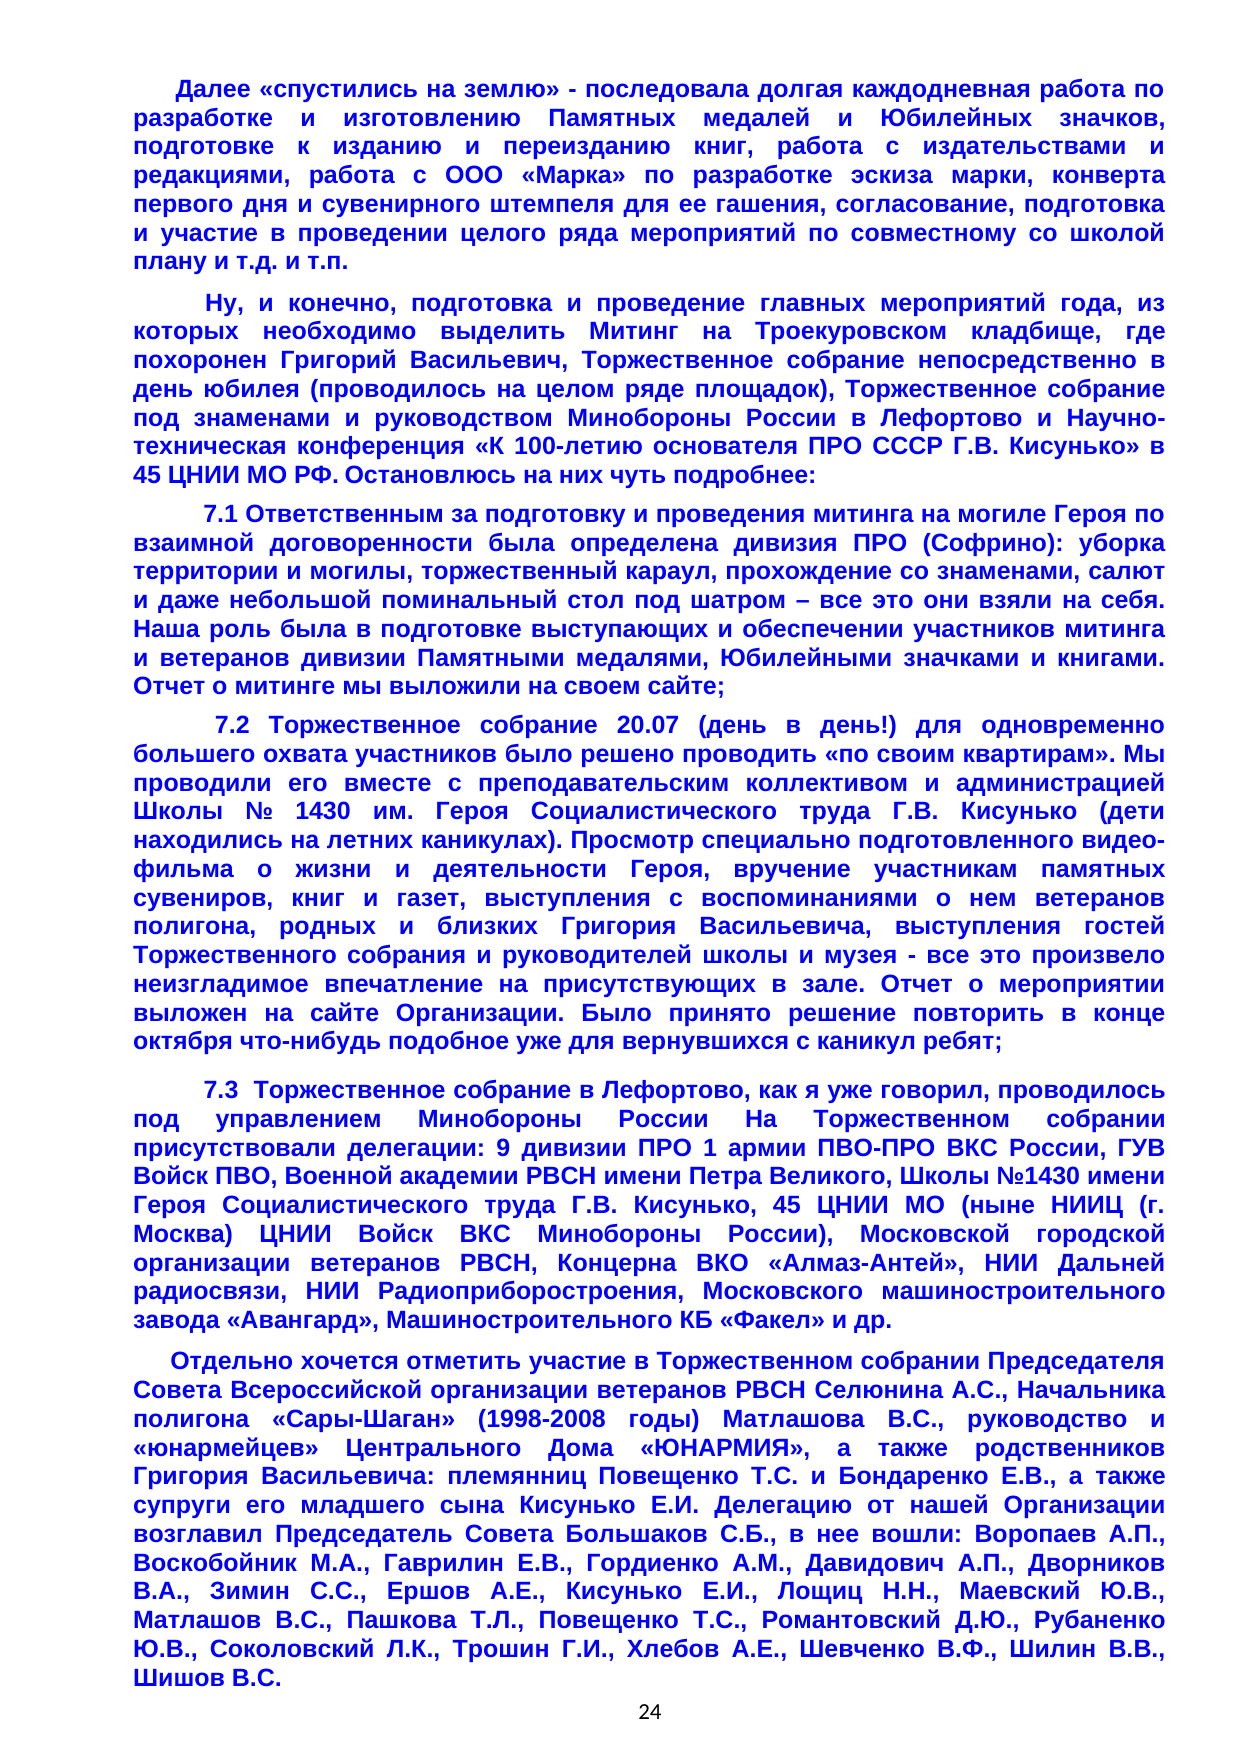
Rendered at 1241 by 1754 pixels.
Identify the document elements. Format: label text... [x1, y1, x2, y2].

text 7.3 Торжественное собрание в Лефортово, как я уже говорил, проводилось под управлением Минобороны России На Торжественном собрании присутствовали делегации: 9 дивизии ПРО 1 армии ПВО-ПРО ВКС России, ГУВ Войск ПВО, Военной академии РВСН имени Петра Великого, Школы №1430 имени Героя Социалистического труда Г.В. Кисунько, 45 ЦНИИ МО (ныне НИИЦ (г. Москва) ЦНИИ Войск ВКС Минобороны России), Московской городской организации ветеранов РВСН, Концерна ВКО «Алмаз-Антей», НИИ Дальней радиосвязи, НИИ Радиоприборостроения, Московского машиностроительного завода «Авангард», Машиностроительного КБ «Факел» и др. [133, 1075, 1167, 1334]
text Отдельно хочется отметить участие в Торжественном собрании Председателя Совета Всероссийской организации ветеранов РВСН Селюнина А.С., Начальника полигона «Сары-Шаган» (1998-2008 годы) Матлашова В.С., руководство и «юнармейцев» Центрального Дома «ЮНАРМИЯ», а также родственников Григория Васильевича: племянниц Повещенко Т.С. и Бондаренко Е.В., а также супруги его младшего сына Кисунько Е.И. Делегацию от нашей Организации возглавил Председатель Совета Большаков С.Б., в нее вошли: Воропаев А.П., Воскобойник М.А., Гаврилин Е.В., Гордиенко А.М., Давидович А.П., Дворников В.А., Зимин С.С., Ершов А.Е., Кисунько Е.И., Лощиц Н.Н., Маевский Ю.В., Матлашов В.С., Пашкова Т.Л., Повещенко Т.С., Романтовский Д.Ю., Рубаненко Ю.В., Соколовский Л.К., Трошин Г.И., Хлебов А.Е., Шевченко В.Ф., Шилин В.В., Шишов В.С. [133, 1346, 1167, 1691]
text Ну, и конечно, подготовка и проведение главных мероприятий года, из которых необходимо выделить Митинг на Троекуровском кладбище, где похоронен Григорий Васильевич, Торжественное собрание непосредственно в день юбилея (проводилось на целом ряде площадок), Торжественное собрание под знаменами и руководством Минобороны России в Лефортово и Научно-техническая конференция «К 100-летию основателя ПРО СССР Г.В. Кисунько» в 45 ЦНИИ МО РФ. Остановлюсь на них чуть подробнее: [133, 288, 1167, 489]
text 7.1 Ответственным за подготовку и проведения митинга на могиле Героя по взаимной договоренности была определена дивизия ПРО (Софрино): уборка территории и могилы, торжественный караул, прохождение со знаменами, салют и даже небольшой поминальный стол под шатром – все это они взяли на себя. Наша роль была в подготовке выступающих и обеспечении участников митинга и ветеранов дивизии Памятными медалями, Юбилейными значками и книгами. Отчет о митинге мы выложили на своем сайте; [133, 499, 1167, 700]
text 7.2 Торжественное собрание 20.07 (день в день!) для одновременно большего охвата участников было решено проводить «по своим квартирам». Мы проводили его вместе с преподавательским коллективом и администрацией Школы № 1430 им. Героя Социалистического труда Г.В. Кисунько (дети находились на летних каникулах). Просмотр специально подготовленного видео-фильма о жизни и деятельности Героя, вручение участникам памятных сувениров, книг и газет, выступления с воспоминаниями о нем ветеранов полигона, родных и близких Григория Васильевича, выступления гостей Торжественного собрания и руководителей школы и музея - все это произвело неизгладимое впечатление на присутствующих в зале. Отчет о мероприятии выложен на сайте Организации. Было принято решение повторить в конце октября что-нибудь подобное уже для вернувшихся с каникул ребят; [133, 710, 1167, 1055]
text Далее «спустились на землю» - последовала долгая каждодневная работа по разработке и изготовлению Памятных медалей и Юбилейных значков, подготовке к изданию и переизданию книг, работа с издательствами и редакциями, работа с ООО «Марка» по разработке эскиза марки, конверта первого дня и сувенирного штемпеля для ее гашения, согласование, подготовка и участие в проведении целого ряда мероприятий по совместному со школой плану и т.д. и т.п. [133, 74, 1167, 275]
